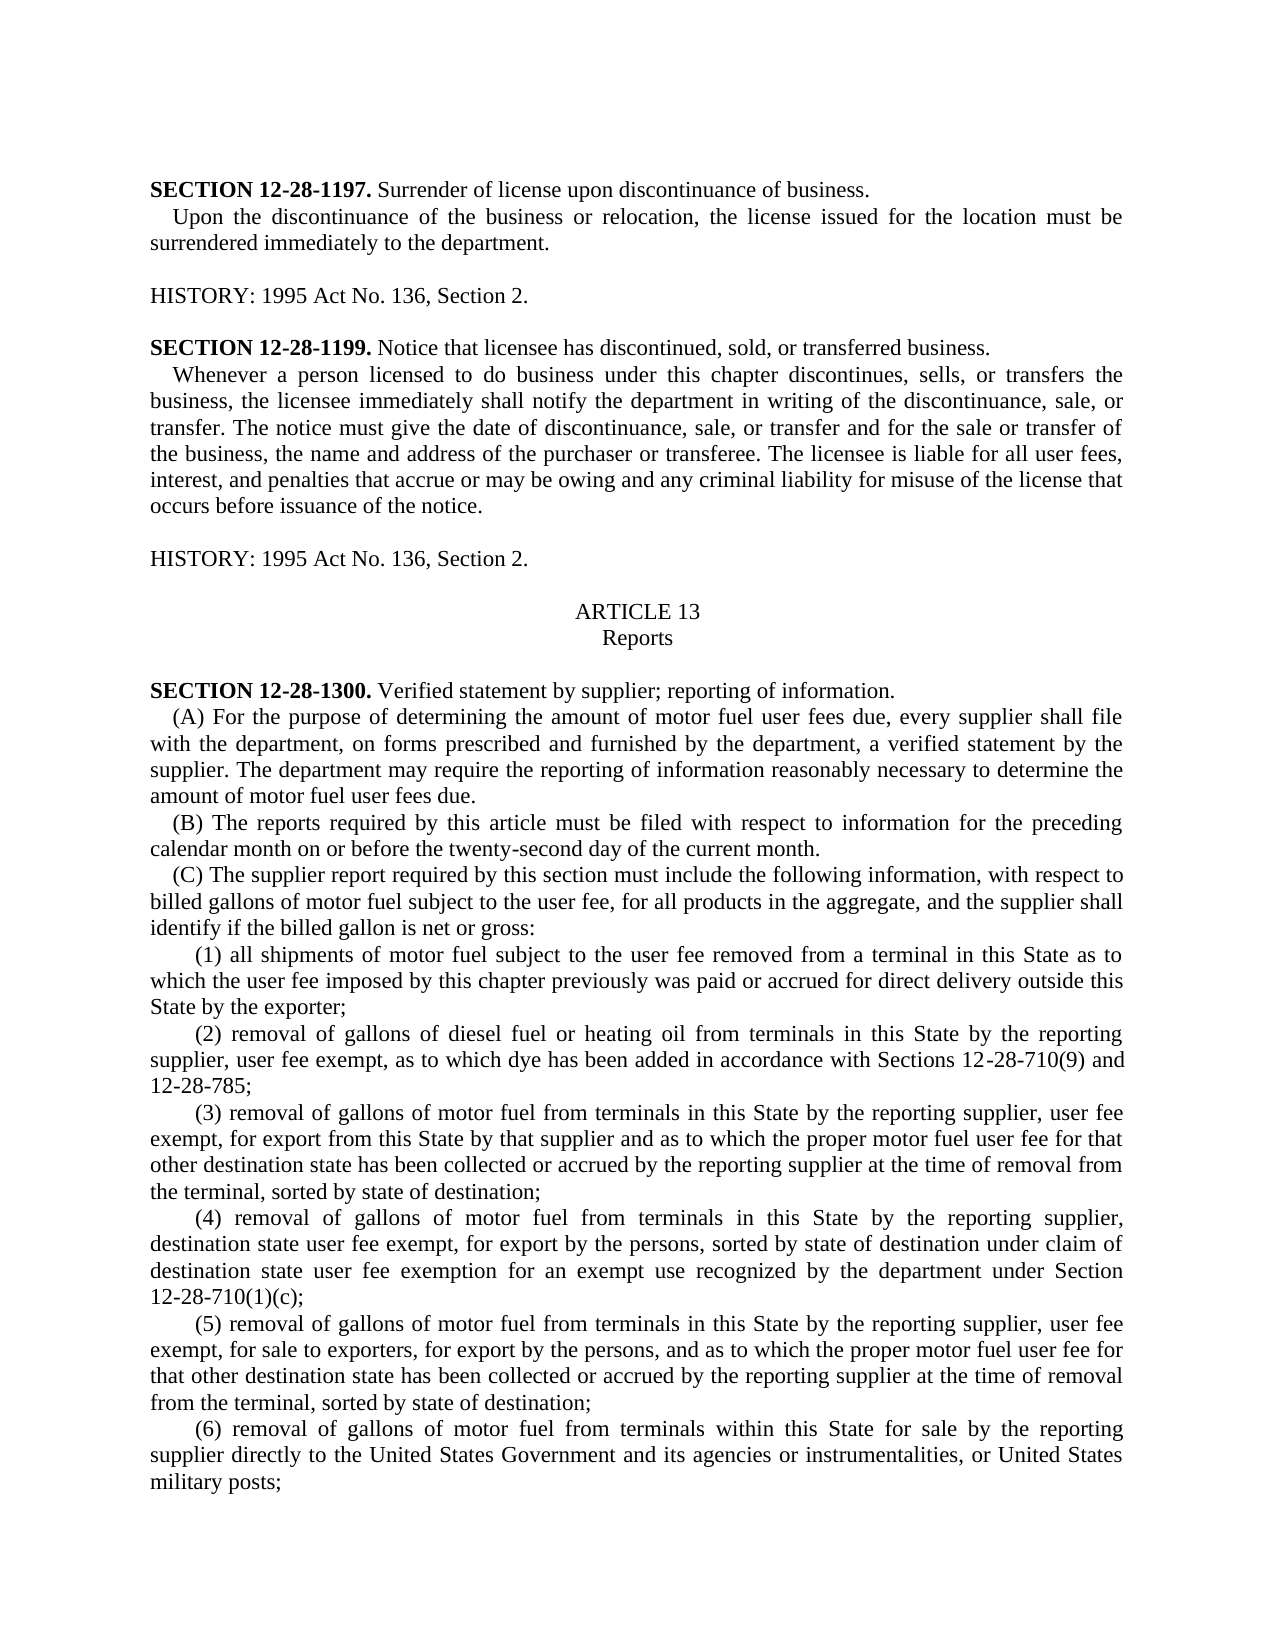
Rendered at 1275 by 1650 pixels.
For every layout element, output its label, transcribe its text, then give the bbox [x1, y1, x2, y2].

text (4) removal of gallons of motor fuel from terminals in this State by the reporting supplier, destination state user fee exempt, for export by the persons, sorted by state of destination under claim of destination state user fee exemption for an exempt use recognized by the department under Section 12-28-710(1)(c); [150, 1204, 1125, 1309]
text Reports [150, 624, 1125, 651]
text (5) removal of gallons of motor fuel from terminals in this State by the reporting supplier, user fee exempt, for sale to exporters, for export by the persons, and as to which the proper motor fuel user fee for that other destination state has been collected or accrued by the reporting supplier at the time of removal from the terminal, sorted by state of destination; [150, 1309, 1125, 1415]
text ARTICLE 13 [150, 598, 1125, 624]
text (3) removal of gallons of motor fuel from terminals in this State by the reporting supplier, user fee exempt, for export from this State by that supplier and as to which the proper motor fuel user fee for that other destination state has been collected or accrued by the reporting supplier at the time of removal from the terminal, sorted by state of destination; [150, 1099, 1125, 1204]
text SECTION 12-28-1197. Surrender of license upon discontinuance of business. [150, 176, 1125, 203]
text (C) The supplier report required by this section must include the following information, with respect to billed gallons of motor fuel subject to the user fee, for all products in the aggregate, and the supplier shall identify if the billed gallon is net or gross: [150, 862, 1125, 941]
text Upon the discontinuance of the business or relocation, the license issued for the location must be surrendered immediately to the department. [150, 203, 1125, 255]
text (6) removal of gallons of motor fuel from terminals within this State for sale by the reporting supplier directly to the United States Government and its agencies or instrumentalities, or United States military posts; [150, 1415, 1125, 1494]
text Whenever a person licensed to do business under this chapter discontinues, sells, or transfers the business, the licensee immediately shall notify the department in writing of the discontinuance, sale, or transfer. The notice must give the date of discontinuance, sale, or transfer and for the sale or transfer of the business, the name and address of the purchaser or transferee. The licensee is liable for all user fees, interest, and penalties that accrue or may be owing and any criminal liability for misuse of the license that occurs before issuance of the notice. [150, 361, 1125, 519]
text (B) The reports required by this article must be filed with respect to information for the preceding calendar month on or before the twenty-second day of the current month. [150, 809, 1125, 862]
text SECTION 12-28-1300. Verified statement by supplier; reporting of information. [150, 677, 1125, 703]
text (1) all shipments of motor fuel subject to the user fee removed from a terminal in this State as to which the user fee imposed by this chapter previously was paid or accrued for direct delivery outside this State by the exporter; [150, 941, 1125, 1020]
text (A) For the purpose of determining the amount of motor fuel user fees due, every supplier shall file with the department, on forms prescribed and furnished by the department, a verified statement by the supplier. The department may require the reporting of information reasonably necessary to determine the amount of motor fuel user fees due. [150, 703, 1125, 809]
text HISTORY: 1995 Act No. 136, Section 2. [150, 545, 1125, 572]
text (2) removal of gallons of diesel fuel or heating oil from terminals in this State by the reporting supplier, user fee exempt, as to which dye has been added in accordance with Sections 12-28-710(9) and 12-28-785; [150, 1020, 1125, 1099]
text SECTION 12-28-1199. Notice that licensee has discontinued, sold, or transferred business. [150, 334, 1125, 361]
text HISTORY: 1995 Act No. 136, Section 2. [150, 282, 1125, 308]
